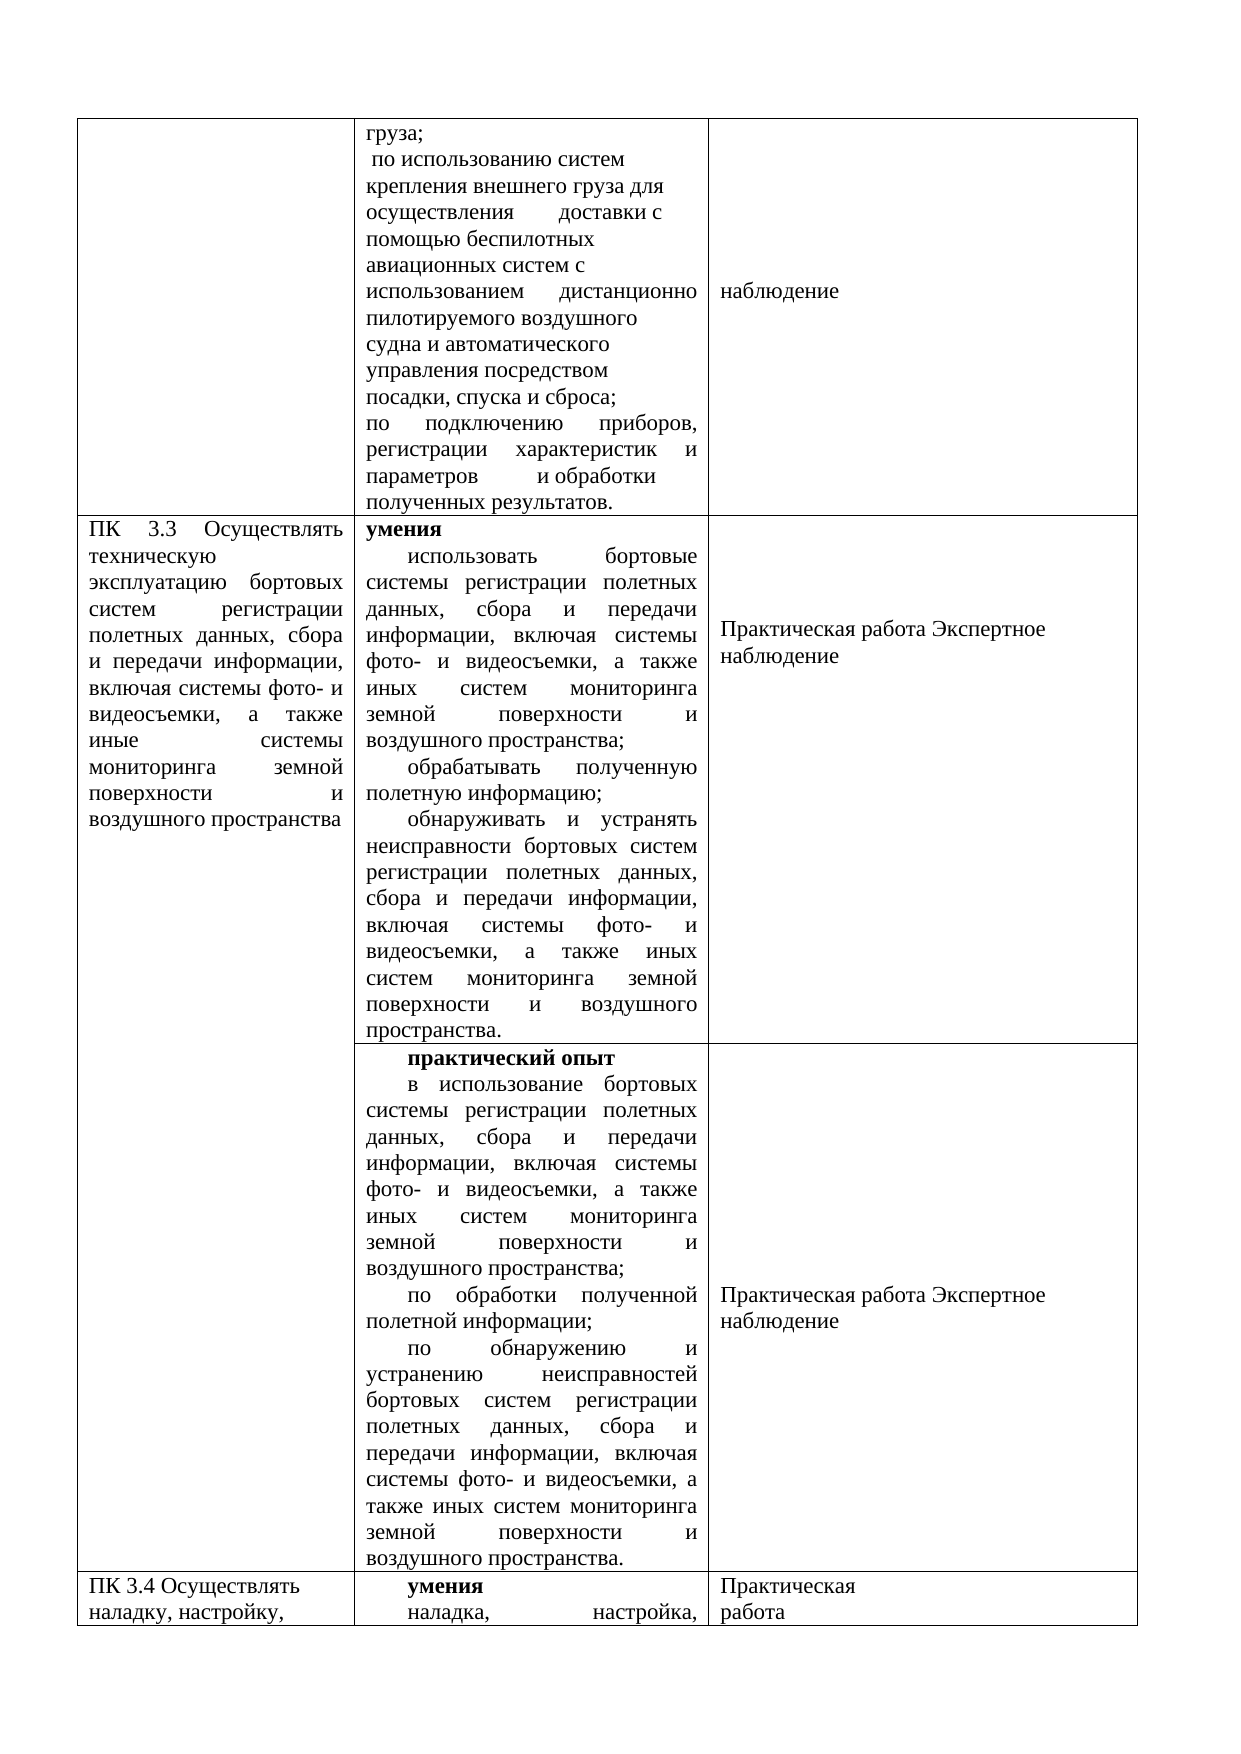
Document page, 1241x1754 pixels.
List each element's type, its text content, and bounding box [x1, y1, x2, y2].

table_cell Практическая работа Экспертное наблюдение [709, 1044, 1137, 1571]
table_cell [355, 119, 708, 514]
table_cell ПК 3.3 Осуществлять техническую эксплуатацию бортовых систем регистрации полетных данных, сбора и передачи информации, включая системы фото- и видеосъемки, а также иные системы мониторинга земной поверхности и воздушного пространства [78, 516, 354, 1571]
table_cell Практическая работа Экспертное наблюдение [709, 516, 1137, 1043]
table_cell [78, 1572, 354, 1624]
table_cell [709, 119, 1137, 514]
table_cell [709, 1572, 1137, 1624]
table_cell умения использовать бортовые системы регистрации полетных данных, сбора и передачи информации, включая системы фото- и видеосъемки, а также иных систем мониторинга земной поверхности и воздушного пространства; обрабатывать полученную полетную информацию; обнаруживать и устранять неисправности бортовых систем регистрации полетных данных, сбора и передачи информации, включая системы фото- и видеосъемки, а также иных систем мониторинга земной поверхности и воздушного пространства. [355, 516, 708, 1043]
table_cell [355, 1572, 708, 1624]
table_cell практический опыт в использование бортовых системы регистрации полетных данных, сбора и передачи информации, включая системы фото- и видеосъемки, а также иных систем мониторинга земной поверхности и воздушного пространства; по обработки полученной полетной информации; по обнаружению и устранению неисправностей бортовых систем регистрации полетных данных, сбора и передачи информации, включая системы фото- и видеосъемки, а также иных систем мониторинга земной поверхности и воздушного пространства. [355, 1044, 708, 1571]
